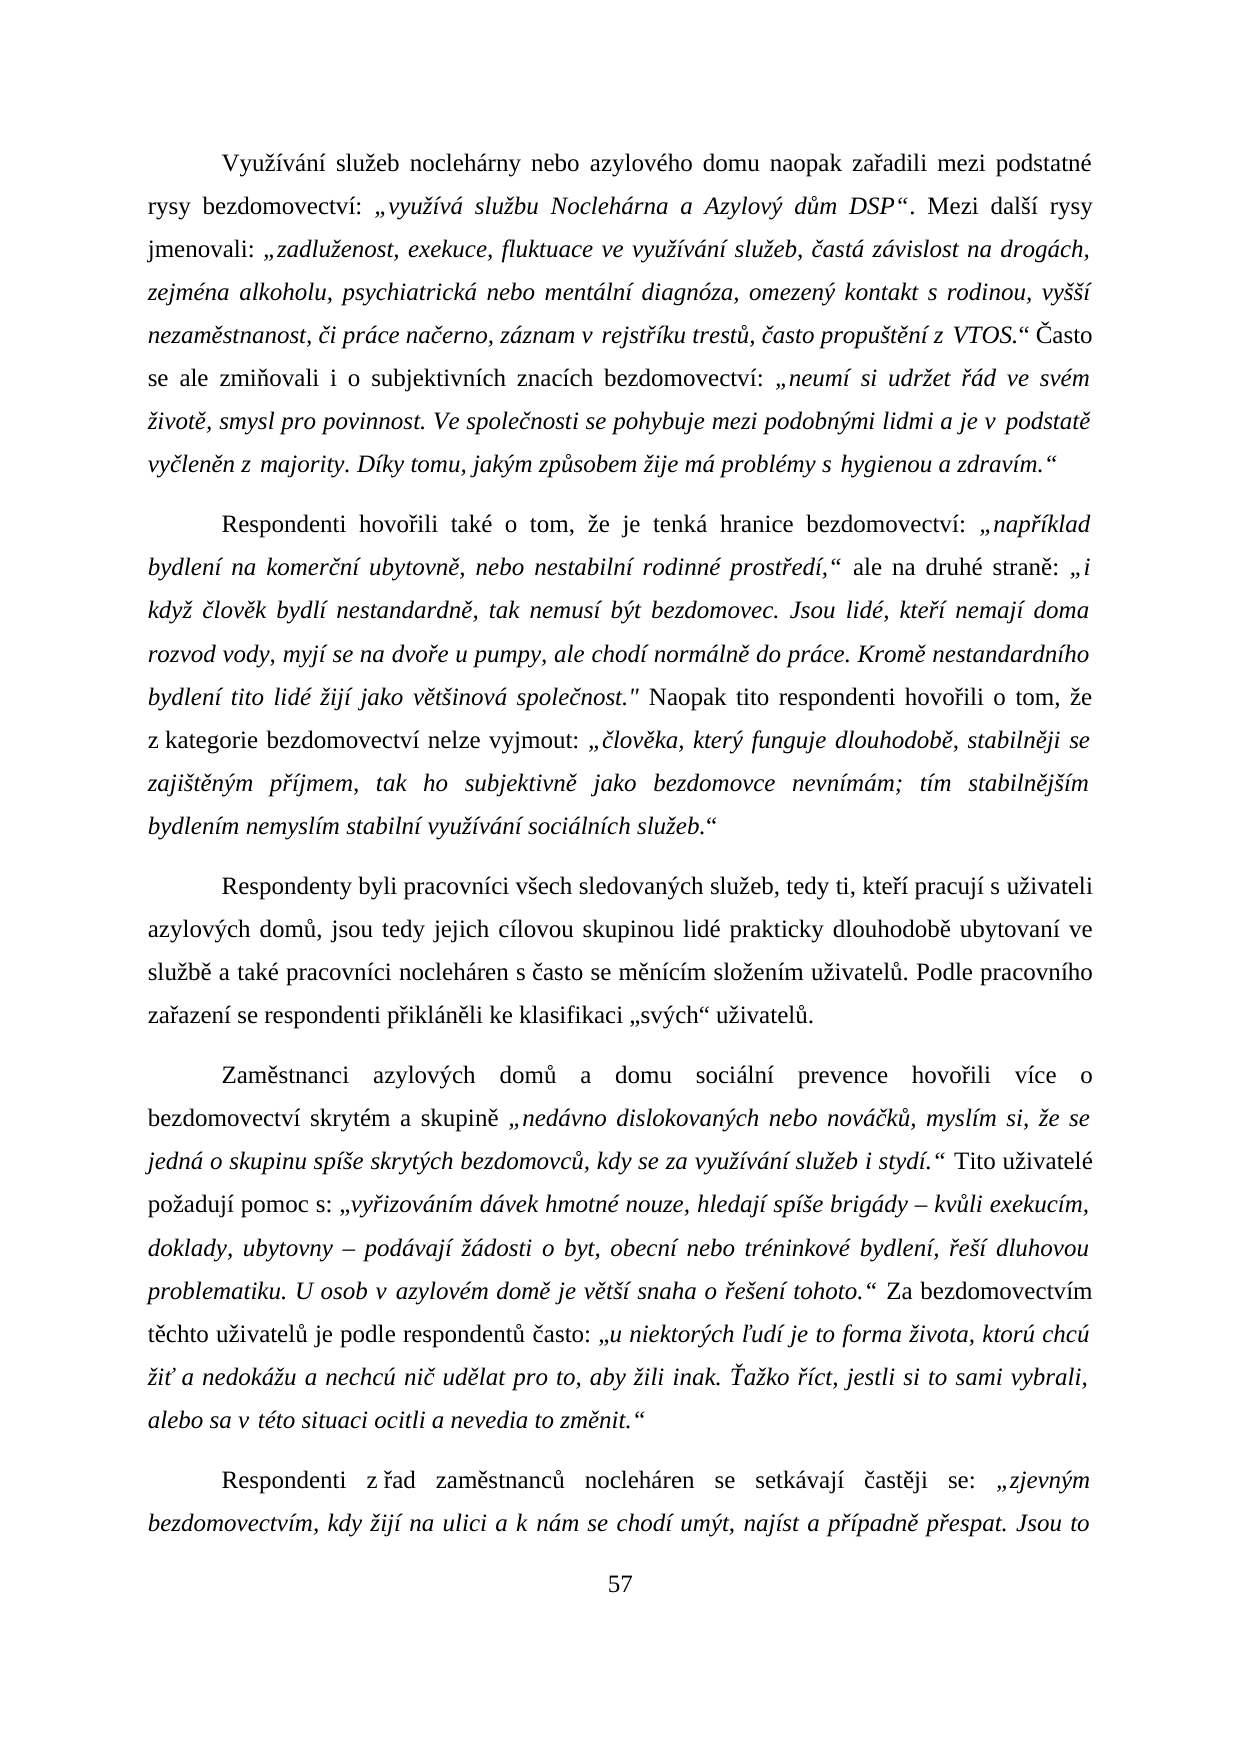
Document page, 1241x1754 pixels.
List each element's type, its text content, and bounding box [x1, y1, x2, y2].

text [148, 1465, 1093, 1537]
text Respondenty byli pracovníci všech sledovaných služeb, tedy ti, kteří pracují s uživateli azylových domů, jsou tedy jejich cílovou skupinou lidé prakticky dlouhodobě ubytovaní ve službě a také pracovníci nocleháren s často se měnícím složením uživatelů. Podle pracovního zařazení se respondenti přikláněli ke klasifikaci „svých“ uživatelů. [148, 871, 1093, 1029]
text Zaměstnanci azylových domů a domu sociální prevence hovořili více o bezdomovectví skrytém a skupině „nedávno dislokovaných nebo nováčků, myslím si, že se jedná o skupinu spíše skrytých bezdomovců, kdy se za využívání služeb i stydí.“ Tito uživatelé požadují pomoc s: „vyřizováním dávek hmotné nouze, hledají spíše brigády – kvůli exekucím, doklady, ubytovny – podávají žádosti o byt, obecní nebo tréninkové bydlení, řeší dluhovou problematiku. U osob v azylovém domě je větší snaha o řešení tohoto.“ Za bezdomovectvím těchto uživatelů je podle respondentů často: „u niektorých ľudí je to forma života, ktorú chcú žiť a nedokážu a nechcú nič udělat pro to, aby žili inak. Ťažko říct, jestli si to sami vybrali, alebo sa v této situaci ocitli a nevedia to změnit.“ [148, 1060, 1093, 1434]
text Respondenti hovořili také o tom, že je tenká hranice bezdomovectví: „například bydlení na komerční ubytovně, nebo nestabilní rodinné prostředí,“ ale na druhé straně: „i když člověk bydlí nestandardně, tak nemusí být bezdomovec. Jsou lidé, kteří nemají doma rozvod vody, myjí se na dvoře u pumpy, ale chodí normálně do práce. Kromě nestandardního bydlení tito lidé žijí jako většinová společnost." Naopak tito respondenti hovořili o tom, že z kategorie bezdomovectví nelze vyjmout: „člověka, který funguje dlouhodobě, stabilněji se zajištěným příjmem, tak ho subjektivně jako bezdomovce nevnímám; tím stabilnějším bydlením nemyslím stabilní využívání sociálních služeb.“ [148, 509, 1093, 840]
text Využívání služeb noclehárny nebo azylového domu naopak zařadili mezi podstatné rysy bezdomovectví: „využívá službu Noclehárna a Azylový dům DSP“. Mezi další rysy jmenovali: „zadluženost, exekuce, fluktuace ve využívání služeb, častá závislost na drogách, zejména alkoholu, psychiatrická nebo mentální diagnóza, omezený kontakt s rodinou, vyšší nezaměstnanost, či práce načerno, záznam v rejstříku trestů, často propuštění z VTOS.“ Často se ale zmiňovali i o subjektivních znacích bezdomovectví: „neumí si udržet řád ve svém životě, smysl pro povinnost. Ve společnosti se pohybuje mezi podobnými lidmi a je v podstatě vyčleněn z majority. Díky tomu, jakým způsobem žije má problémy s hygienou a zdravím.“ [148, 148, 1093, 478]
